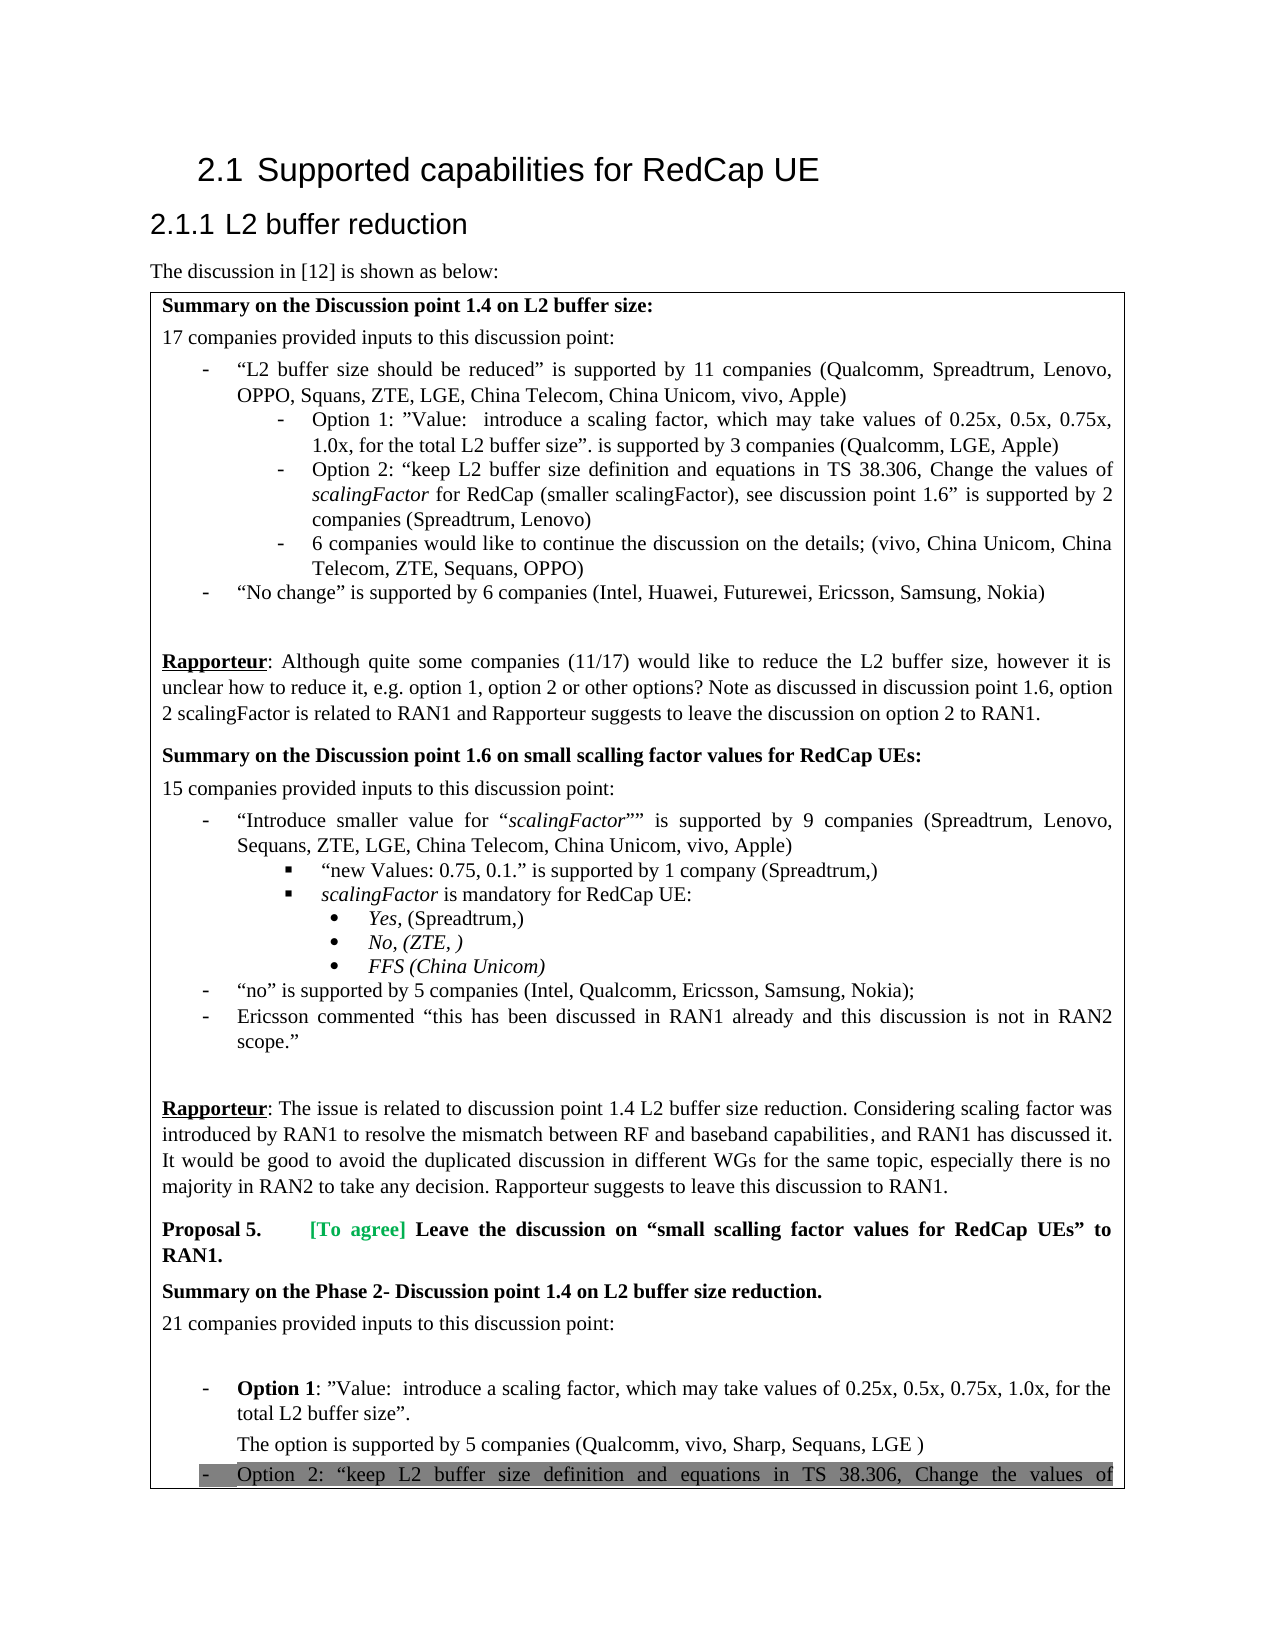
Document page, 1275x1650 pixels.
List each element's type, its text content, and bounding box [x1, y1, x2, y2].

text The discussion in [12] is shown as below: [150, 259, 1125, 283]
subtitle L2 buffer reduction [150, 207, 1125, 241]
subtitle Supported capabilities for RedCap UE [197, 150, 1125, 188]
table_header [151, 293, 1124, 1487]
